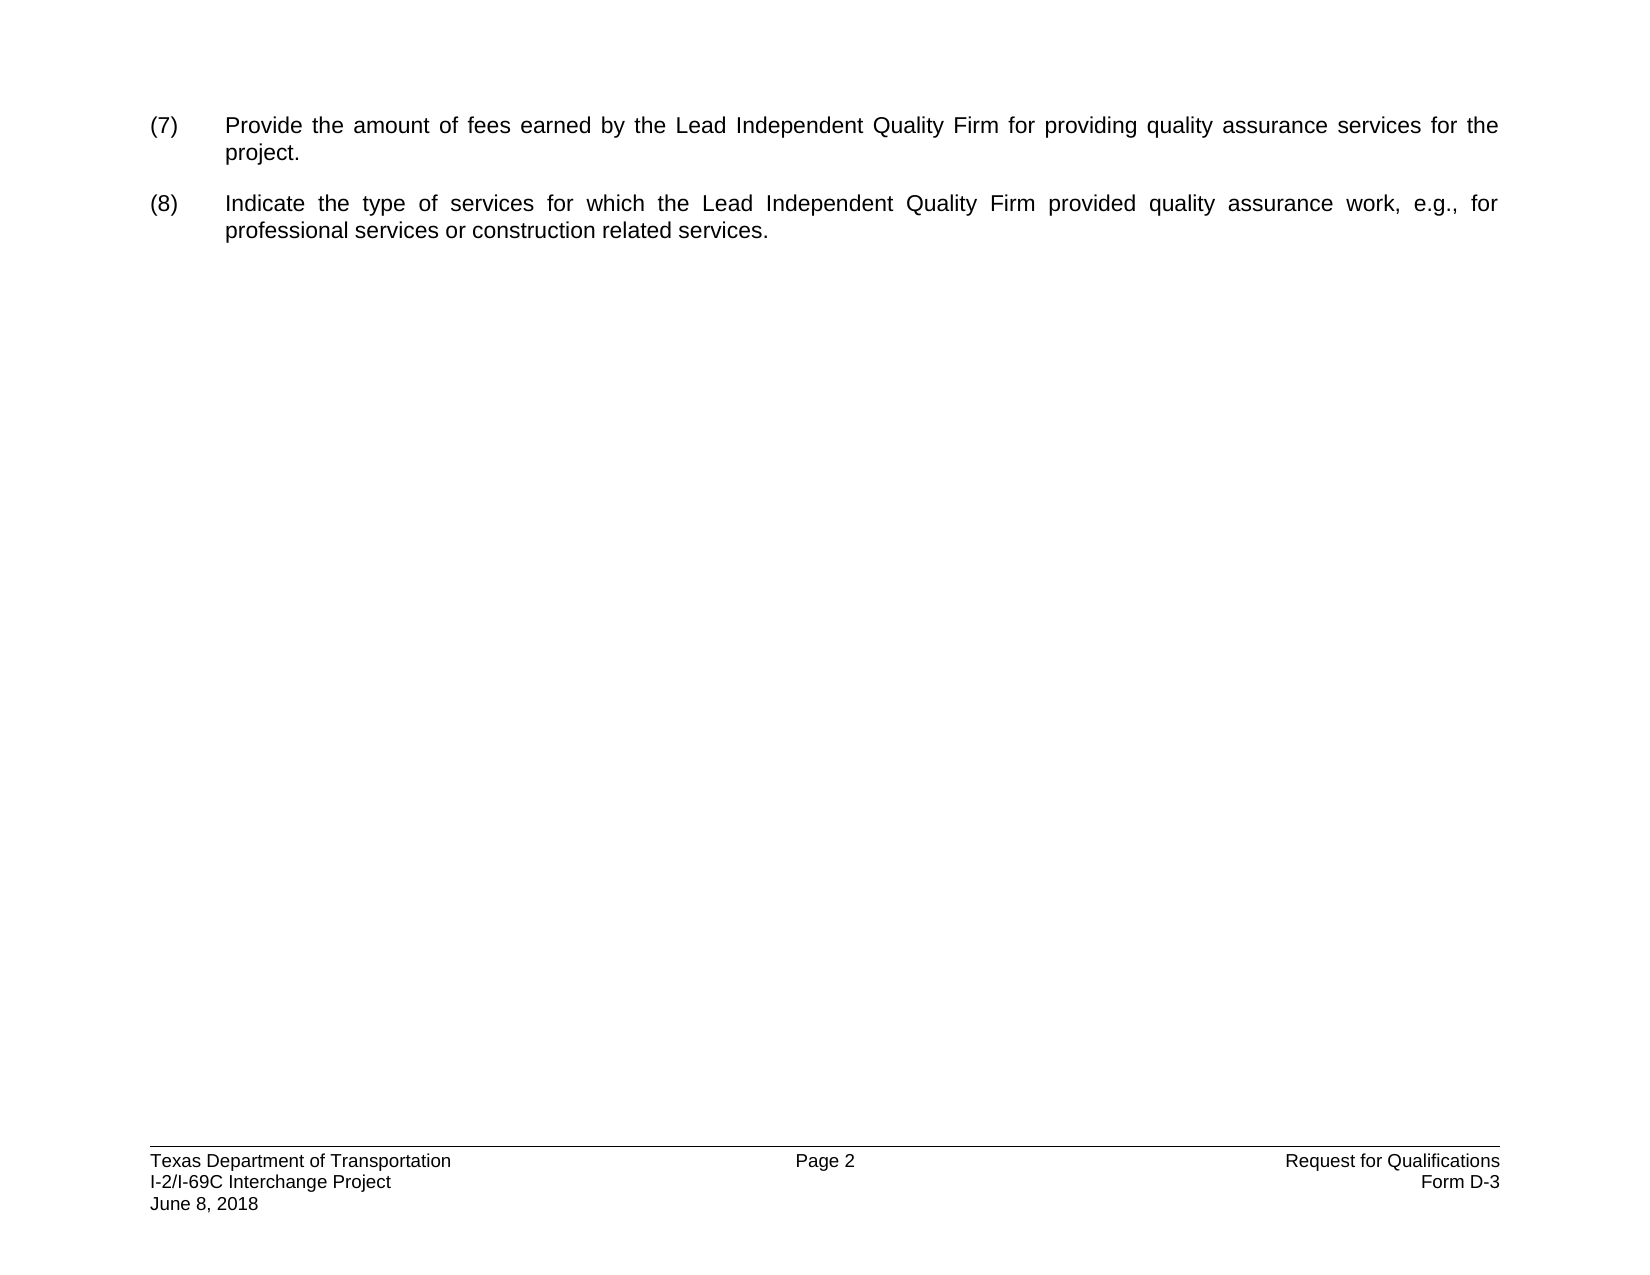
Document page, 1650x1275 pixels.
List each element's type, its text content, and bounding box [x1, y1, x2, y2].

list Provide the amount of fees earned by the Lead Independent Quality Firm for providing quality assurance services for the project. [150, 112, 1500, 165]
list Indicate the type of services for which the Lead Independent Quality Firm provided quality assurance work, e.g., for professional services or construction related services. [150, 190, 1500, 243]
